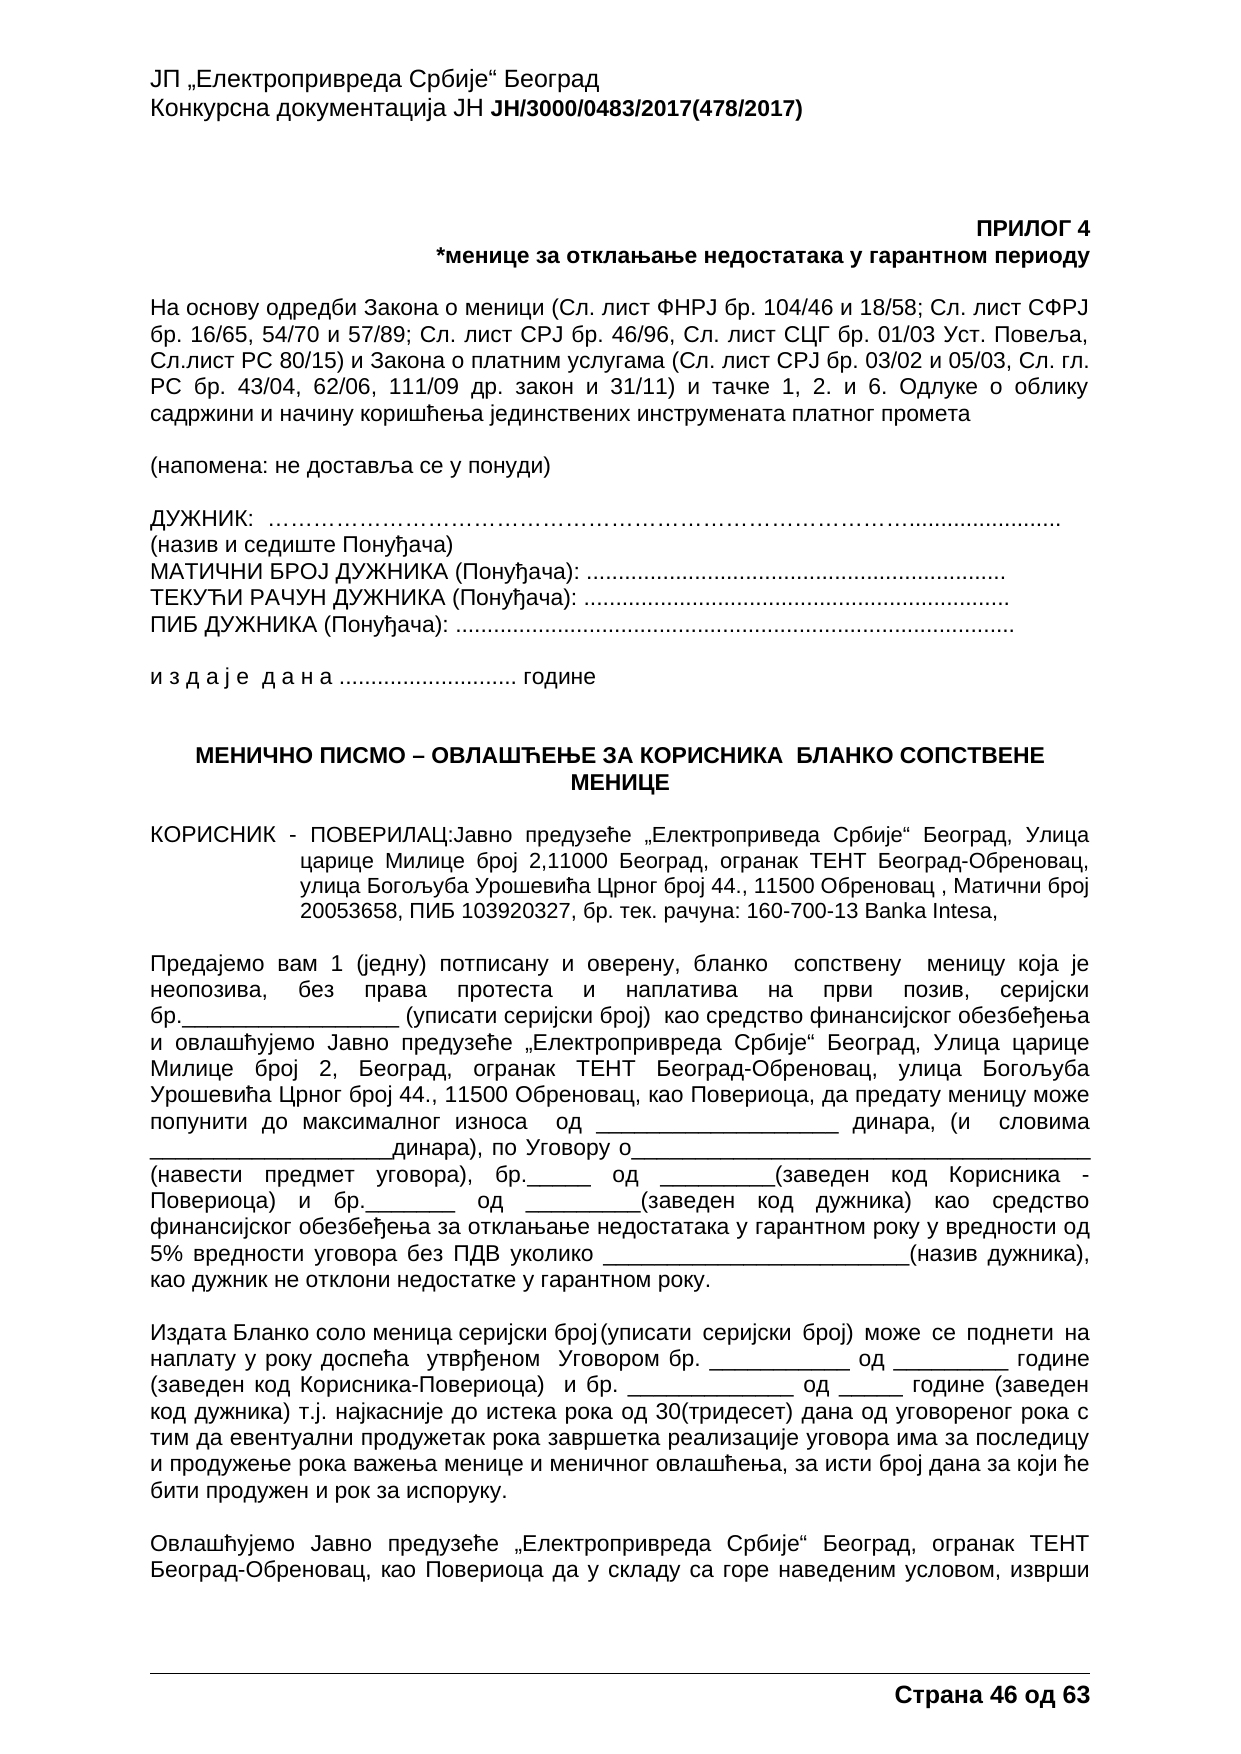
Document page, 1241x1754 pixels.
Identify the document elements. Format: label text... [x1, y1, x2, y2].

text МАТИЧНИ БРОЈ ДУЖНИКА (Понуђача): .................................................................. [150, 558, 1090, 584]
text ПРИЛОГ 4 [150, 215, 1090, 242]
text МЕНИЧНО ПИСМО – ОВЛАШЋЕЊЕ ЗА КОРИСНИКА БЛАНКО СОПСТВЕНЕ МЕНИЦЕ [150, 742, 1090, 795]
text (напомена: не доставља се у понуди) [150, 452, 1090, 479]
text Нa oснoву oдрeдби Зaкoнa o мeници (Сл. лист ФНРJ бр. 104/46 и 18/58; Сл. лист СФРJ бр. 16/65, 54/70 и 57/89; Сл. лист СРJ бр. 46/96, Сл. лист СЦГ бр. 01/03 Уст. Повеља, Сл.лист РС 80/15) и Зaкoнa o платним услугама (Сл. лист СРЈ бр. 03/02 и 05/03, Сл. гл. РС бр. 43/04, 62/06, 111/09 др. закон и 31/11) и тачке 1, 2. и 6. Одлуке о облику садржини и начину коришћења јединствених инструмената платног промета [150, 294, 1090, 426]
text ДУЖНИК: …………………………………………………………………………........................ [150, 505, 1090, 531]
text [150, 1529, 1090, 1582]
text Предајемо вам 1 (једну) потписану и оверену, бланко сопствену меницу која је неопозива, без права протеста и наплатива на први позив, серијски бр._________________ (уписати серијски број) као средство финансијског обезбеђења и овлашћујемо Јавно предузеће „Електропривреда Србије“ Београд, Улица царице Милице број 2, Београд, огранак ТЕНТ Београд-Обреновац, улица Богољуба Урошевића Црног број 44., 11500 Обреновац, као Повериоца, да предату меницу може попунити до максималног износа од ___________________ динара, (и словима ___________________динара), по Уговору о____________________________________ (навести предмет уговора), бр._____ од _________(заведен код Корисника - Повериоца) и бр._______ од _________(заведен код дужника) као средство финансијског обезбеђења за oтклањање недостатака у гарантном року у вредности од 5% вредности уговора без ПДВ уколико ________________________(назив дужника), као дужник не отклони недостатке у гарантном року. [150, 950, 1090, 1292]
text и з д а ј е д а н а ............................ године [150, 663, 1090, 689]
text КОРИСНИК - ПОВЕРИЛАЦ:Јавно предузеће „Електроприведа Србије“ Београд, Улица царице Милице број 2,11000 Београд, огранак ТЕНТ Београд-Обреновац, улица Богољуба Урошевића Црног број 44., 11500 Обреновац , Матични број 20053658, ПИБ 103920327, бр. тек. рачуна: 160-700-13 Banka Intesa, [150, 821, 1090, 923]
text ПИБ ДУЖНИКА (Понуђача): ........................................................................................ [150, 611, 1090, 637]
text Издата Бланко соло меница серијски број (уписати серијски број) може се поднети на наплату у року доспећа утврђеном Уговором бр. ___________ од _________ године (заведен код Корисника-Повериоца) и бр. _____________ од _____ године (заведен код дужника) т.ј. најкасније до истека рока од 30(тридесет) дана од уговореног рока с тим да евентуални продужетак рока завршетка реализације уговора има за последицу и продужење рока важења менице и меничног овлашћења, за исти број дана за који ће бити продужен и рок за испоруку. [150, 1319, 1090, 1503]
text ТЕКУЋИ РАЧУН ДУЖНИКА (Понуђача): ................................................................... [150, 584, 1090, 611]
text (назив и седиште Понуђача) [150, 531, 1090, 558]
text *менице за отклањање недостатака у гарантном периоду [150, 242, 1090, 268]
